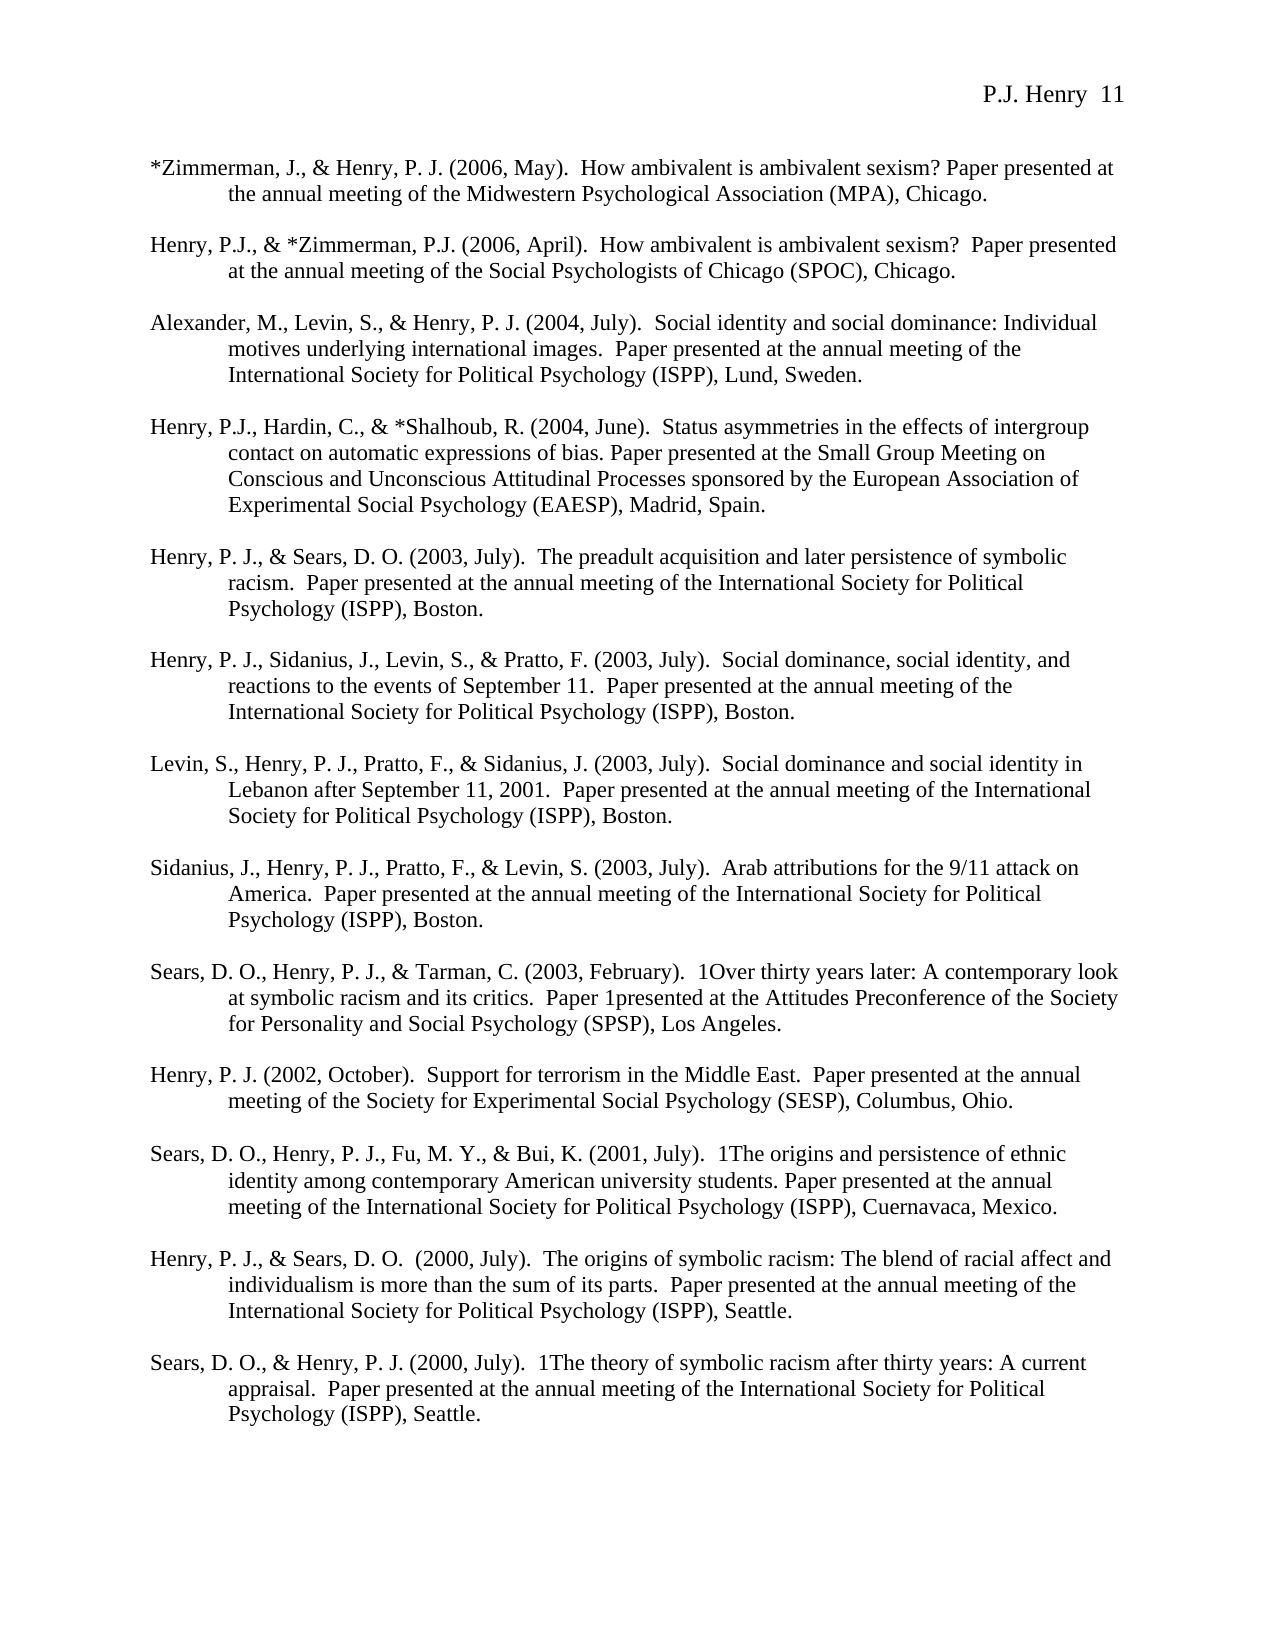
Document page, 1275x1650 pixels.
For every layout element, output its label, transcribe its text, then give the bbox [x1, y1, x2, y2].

text Sears, D. O., & Henry, P. J. (2000, July). The theory of symbolic racism after thirty years: A current appraisal. Paper presented at the annual meeting of the International Society for Political Psychology (ISPP), Seattle. [150, 1349, 1125, 1427]
text Sears, D. O., Henry, P. J., & Tarman, C. (2003, February). Over thirty years later: A contemporary look at symbolic racism and its critics. Paper presented at the Attitudes Preconference of the Society for Personality and Social Psychology (SPSP), Los Angeles. [150, 959, 1125, 1036]
text Alexander, M., Levin, S., & Henry, P. J. (2004, July). Social identity and social dominance: Individual motives underlying international images. Paper presented at the annual meeting of the International Society for Political Psychology (ISPP), Lund, Sweden. [150, 310, 1125, 388]
text Levin, S., Henry, P. J., Pratto, F., & Sidanius, J. (2003, July). Social dominance and social identity in Lebanon after September 11, 2001. Paper presented at the annual meeting of the International Society for Political Psychology (ISPP), Boston. [150, 751, 1125, 828]
text Henry, P. J., & Sears, D. O. (2000, July). The origins of symbolic racism: The blend of racial affect and individualism is more than the sum of its parts. Paper presented at the annual meeting of the International Society for Political Psychology (ISPP), Seattle. [150, 1246, 1125, 1323]
text Henry, P.J., Hardin, C., & *Shalhoub, R. (2004, June). Status asymmetries in the effects of intergroup contact on automatic expressions of bias. Paper presented at the Small Group Meeting on Conscious and Unconscious Attitudinal Processes sponsored by the European Association of Experimental Social Psychology (EAESP), Madrid, Spain. [150, 414, 1125, 517]
text *Zimmerman, J., & Henry, P. J. (2006, May). How ambivalent is ambivalent sexism? Paper presented at the annual meeting of the Midwestern Psychological Association (MPA), Chicago. [150, 154, 1125, 206]
text Henry, P. J., & Sears, D. O. (2003, July). The preadult acquisition and later persistence of symbolic racism. Paper presented at the annual meeting of the International Society for Political Psychology (ISPP), Boston. [150, 544, 1125, 621]
text Henry, P.J., & *Zimmerman, P.J. (2006, April). How ambivalent is ambivalent sexism? Paper presented at the annual meeting of the Social Psychologists of Chicago (SPOC), Chicago. [150, 232, 1125, 284]
text Henry, P. J. (2002, October). Support for terrorism in the Middle East. Paper presented at the annual meeting of the Society for Experimental Social Psychology (SESP), Columbus, Ohio. [150, 1062, 1125, 1114]
text Sears, D. O., Henry, P. J., Fu, M. Y., & Bui, K. (2001, July). The origins and persistence of ethnic identity among contemporary American university students. Paper presented at the annual meeting of the International Society for Political Psychology (ISPP), Cuernavaca, Mexico. [150, 1140, 1125, 1219]
text Sidanius, J., Henry, P. J., Pratto, F., & Levin, S. (2003, July). Arab attributions for the 9/11 attack on America. Paper presented at the annual meeting of the International Society for Political Psychology (ISPP), Boston. [150, 855, 1125, 932]
text Henry, P. J., Sidanius, J., Levin, S., & Pratto, F. (2003, July). Social dominance, social identity, and reactions to the events of September 11. Paper presented at the annual meeting of the International Society for Political Psychology (ISPP), Boston. [150, 647, 1125, 725]
